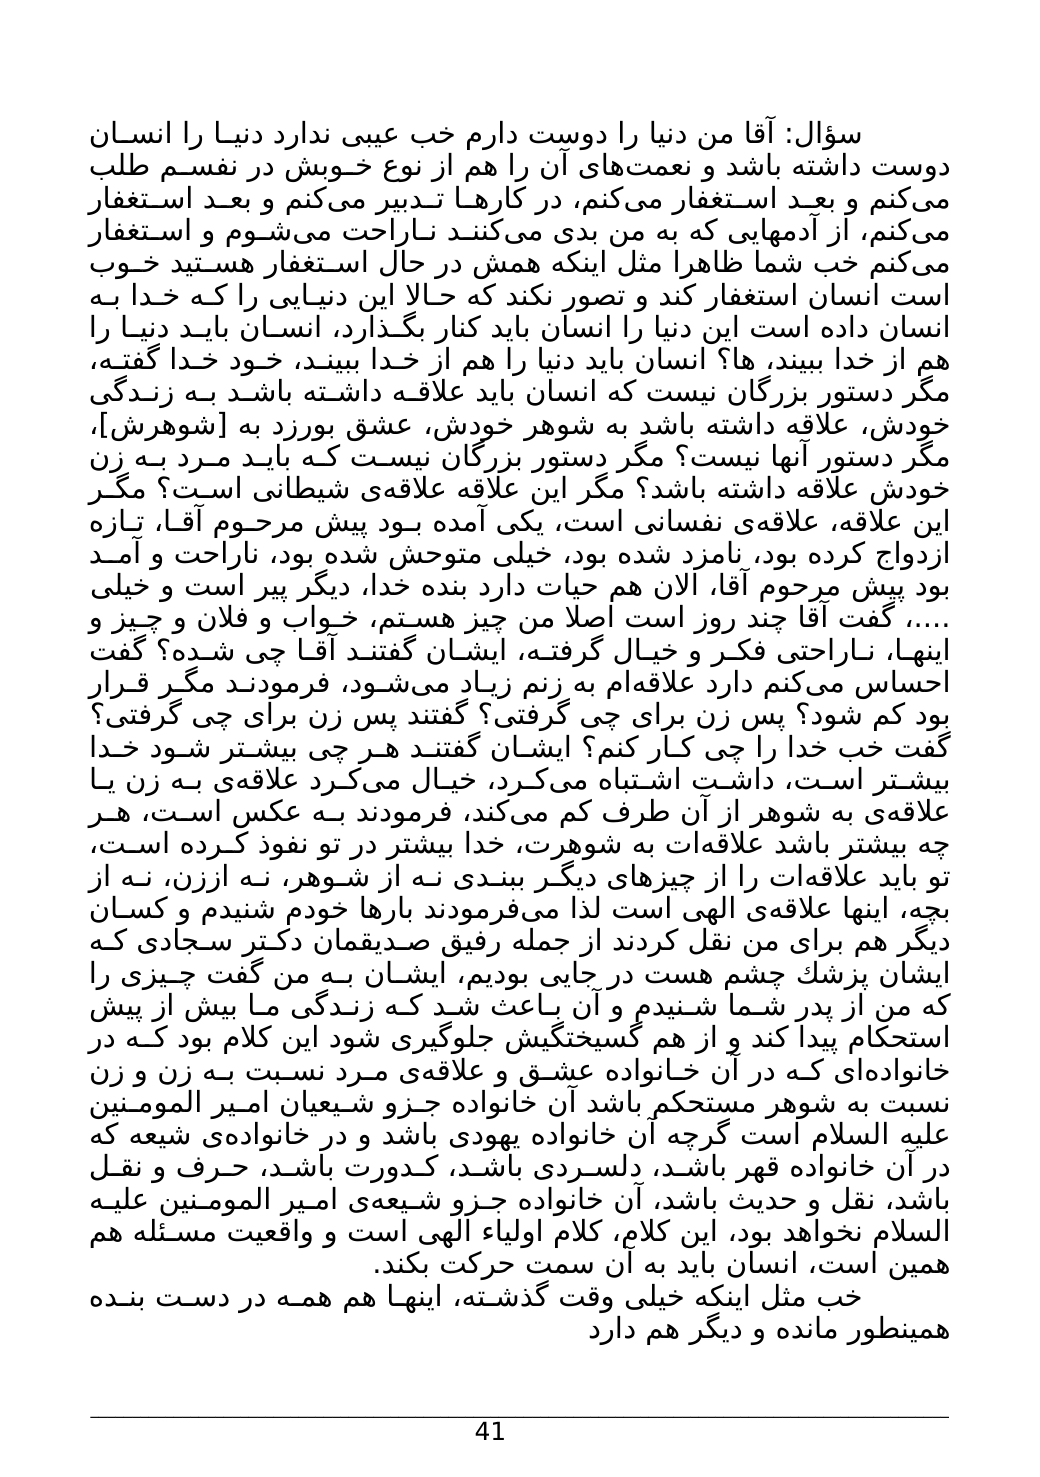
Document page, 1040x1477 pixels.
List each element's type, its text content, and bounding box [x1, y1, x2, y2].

text خب مثل اینكه خیلی وقت گذشته، اینها هم همه در دست بنده همینطور مانده و دیگر هم دارد [89, 1281, 951, 1345]
text سؤال: آقا من دنیا را دوست دارم خب عیبی ندارد دنیا را انسان دوست داشته باشد و نعمت‌های آن را هم از نوع خوبش در نفسم طلب می‌كنم و بعد استغفار می‌كنم، در كارها تدبیر می‌كنم و بعد استغفار می‌كنم، از آدمهایی كه به من بدی می‌كنند ناراحت می‌شوم و استغفار می‌كنم خب شما ظاهرا مثل اینكه همش در حال استغفار هستید خوب است انسان استغفار كند و تصور نكند كه حالا این دنیایی را كه خدا به انسان داده است این دنیا را انسان باید كنار بگذارد، انسان باید دنیا را هم از خدا ببیند، ها؟ انسان باید دنیا را هم از خدا ببیند، خود خدا گفته، مگر دستور بزرگان نیست كه انسان باید علاقه داشته باشد به زندگی خودش، علاقه داشته باشد به شوهر خودش، عشق بورزد به [شوهرش‌]، مگر دستور آنها نیست؟ مگر دستور بزرگان نیست كه باید مرد به زن خودش علاقه داشته باشد؟ مگر این علاقه علاقه‌ی شیطانی است؟ مگر این علاقه، علاقه‌ی نفسانی است، یكی آمده بود پیش مرحوم آقا، تازه ازدواج كرده بود، نامزد شده بود، خیلی متوحش شده بود، ناراحت و آمد بود پیش مرحوم آقا، الان هم حیات دارد بنده خدا، دیگر پیر است و خیلی ....، گفت آقا چند روز است اصلا من چیز هستم، خواب و فلان و چیز و اینها، ناراحتی فكر و خیال گرفته، ایشان گفتند آقا چی شده؟ گفت احساس می‌كنم دارد علاقه‌ام به زنم زیاد می‌شود، فرمودند مگر قرار بود كم شود؟ پس زن برای چی گرفتی؟ گفتند پس زن برای چی گرفتی؟ گفت خب خدا را چی كار كنم؟ ایشان گفتند هر چی بیشتر شود خدا بیشتر است، داشت اشتباه می‌كرد، خیال می‌كرد علاقه‌ی به زن یا علاقه‌ی به شوهر از آن طرف كم می‌كند، فرمودند به عكس است، هر چه بیشتر باشد علاقه‌ات به شوهرت، خدا بیشتر در تو نفوذ كرده است، تو باید علاقه‌ات را از چیزهای دیگر ببندی نه از شوهر، نه اززن، نه از بچه، اینها علاقه‌ی الهی است لذا می‌فرمودند بارها خودم شنیدم و كسان دیگر هم برای من نقل كردند از جمله رفیق صدیقمان دكتر سجادی كه ایشان پزشك چشم هست در جایی بودیم، ایشان به من گفت چیزی را كه من از پدر شما شنیدم و آن باعث شد كه زندگی ما بیش از پیش استحكام پیدا كند و از هم گسیختگیش جلوگیری شود این كلام بود كه در خانواده‌ای كه در آن خانواده عشق و علاقه‌ی مرد نسبت به زن و زن نسبت به شوهر مستحكم باشد آن خانواده جزو شیعیان امیر المومنین علیه السلام است گرچه آن خانواده یهودی باشد و در خانواده‌ی شیعه كه در آن خانواده قهر باشد، دلسردی باشد، كدورت باشد، حرف و نقل باشد، نقل و حدیث باشد، آن خانواده جزو شیعه‌ی امیر المومنین علیه السلام نخواهد بود، این كلام، كلام اولیاء الهی است و واقعیت مسئله هم همین است، انسان باید به آن سمت حركت بكند. [89, 118, 951, 1281]
